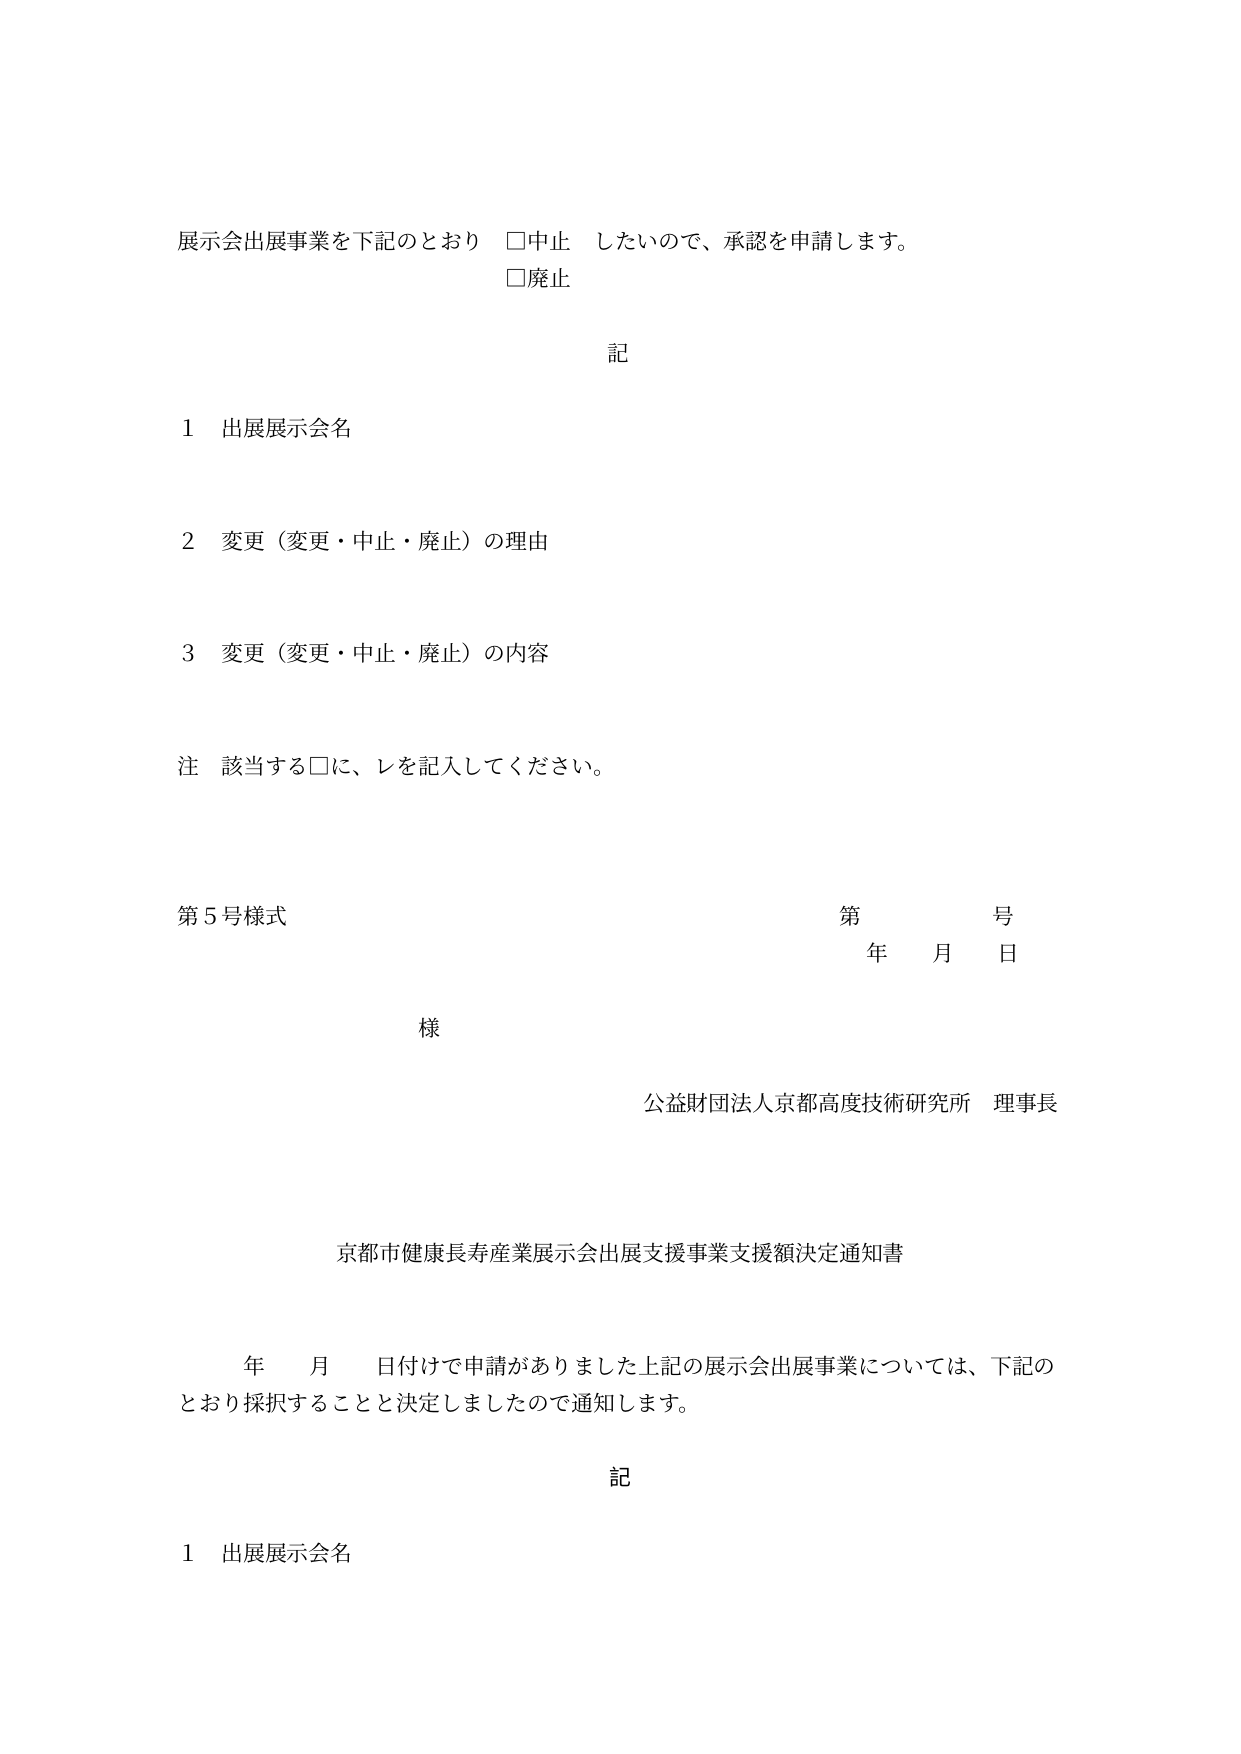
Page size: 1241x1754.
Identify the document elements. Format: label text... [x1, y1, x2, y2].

text 年 月 日付けで申請がありました上記の展示会出展事業については、下記のとおり採択することと決定しましたので通知します。 [177, 1346, 1058, 1421]
text 公益財団法人京都高度技術研究所 理事長 [177, 1083, 1058, 1121]
text 第５号様式 第 号 [177, 896, 1063, 933]
text 様 [177, 1008, 1063, 1046]
text 注 該当する□に、レを記入してください。 [177, 746, 1058, 783]
text １ 出展展示会名 [177, 1533, 1063, 1571]
text ２ 変更（変更・中止・廃止）の理由 [177, 521, 1058, 558]
text 京都市健康長寿産業展示会出展支援事業支援額決定通知書 [177, 1233, 1063, 1271]
text ３ 変更（変更・中止・廃止）の内容 [177, 633, 1058, 671]
text 年 月 日 [177, 933, 1019, 971]
text １ 出展展示会名 [177, 408, 1058, 446]
subtitle 記 [177, 1458, 1063, 1496]
text □廃止 [177, 258, 1058, 296]
text 記 [177, 333, 1058, 371]
text 展示会出展事業を下記のとおり □中止 したいので、承認を申請します。 [177, 221, 1058, 258]
